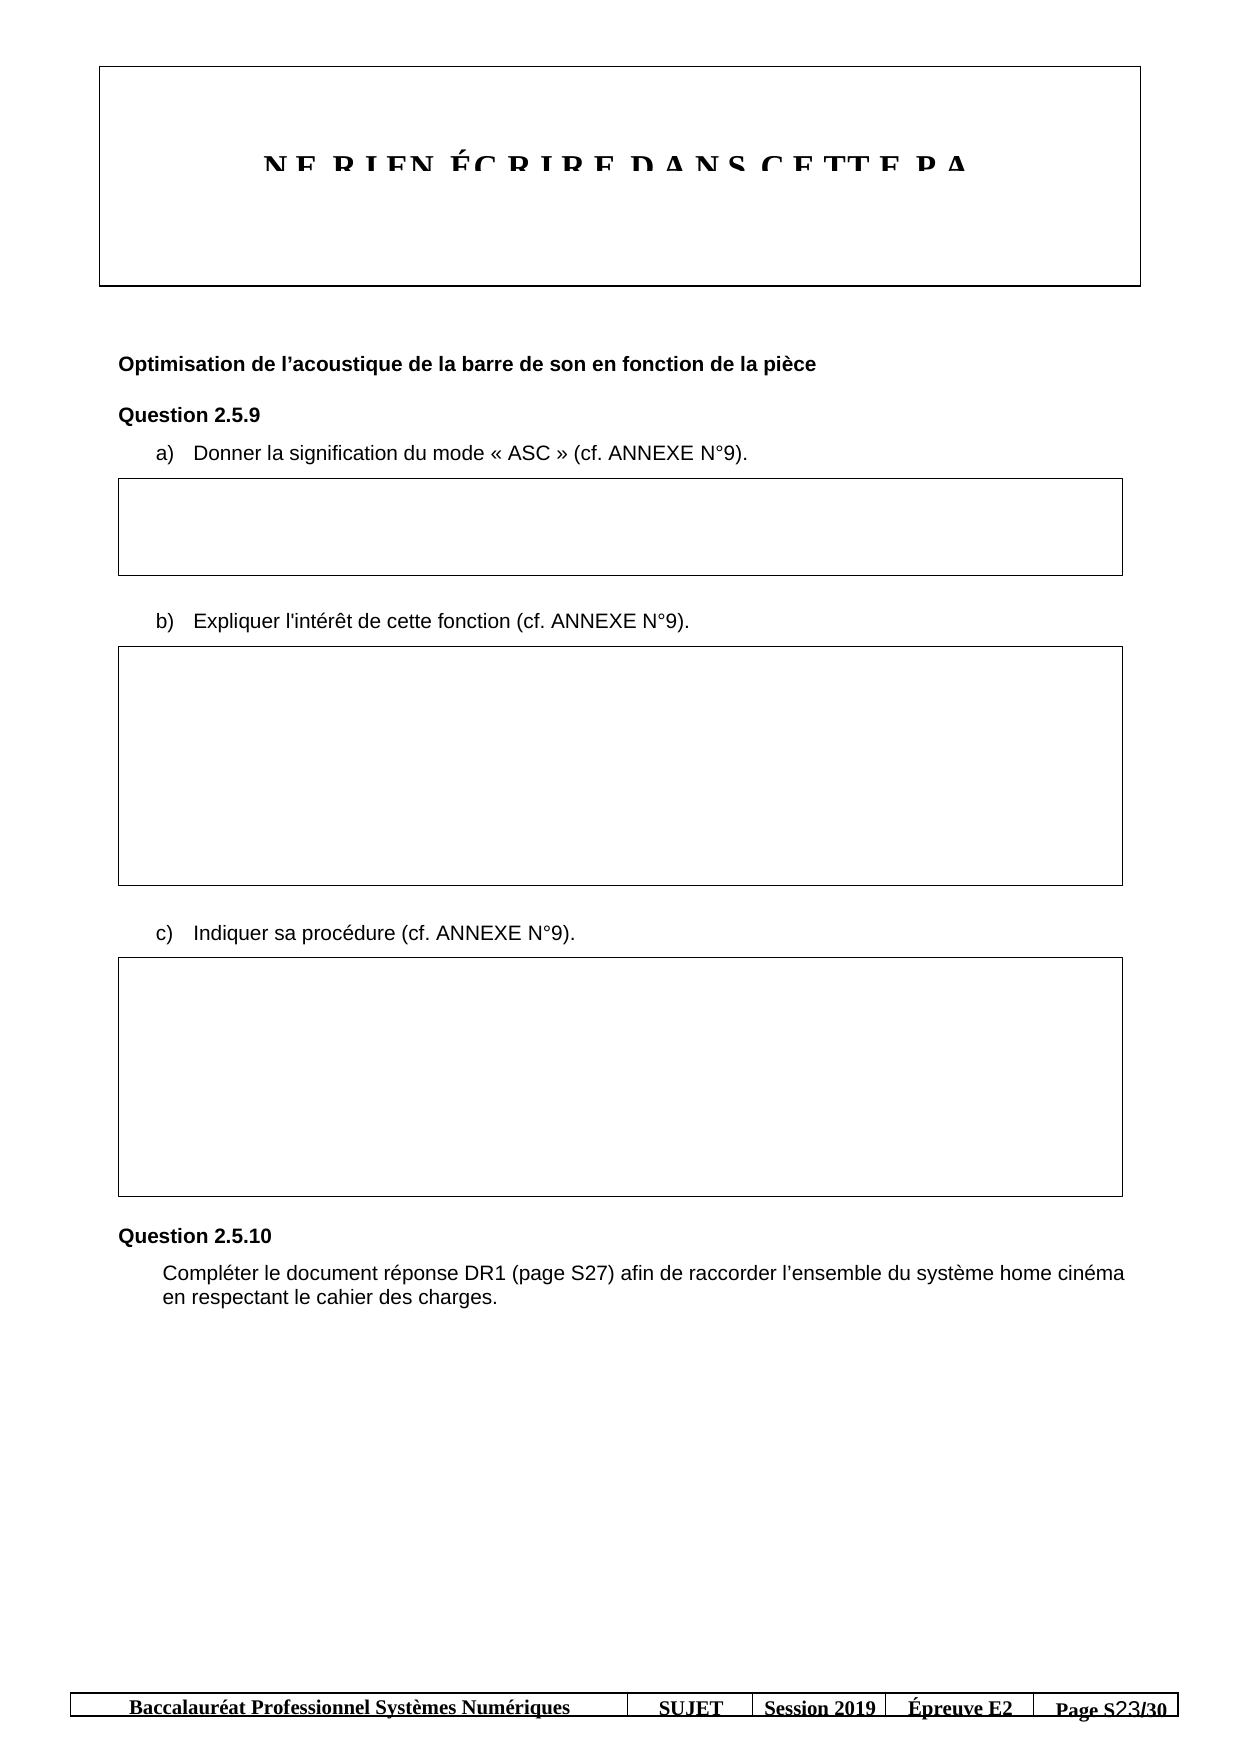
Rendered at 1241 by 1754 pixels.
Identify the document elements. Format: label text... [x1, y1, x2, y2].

text Compléter le document réponse DR1 (page S27) afin de raccorder l’ensemble du système home cinéma en respectant le cahier des charges. [162, 1261, 1129, 1309]
list Donner la signification du mode « ASC » (cf. ANNEXE N°9). [156, 441, 1190, 464]
subtitle Question 2.5.10 [118, 1223, 1190, 1247]
subtitle Optimisation de l’acoustique de la barre de son en fonction de la pièce [118, 351, 1190, 375]
text Question 2.5.9 [118, 403, 1190, 427]
list Expliquer l'intérêt de cette fonction (cf. ANNEXE N°9). [156, 609, 1190, 633]
list Indiquer sa procédure (cf. ANNEXE N°9). [156, 920, 1190, 944]
